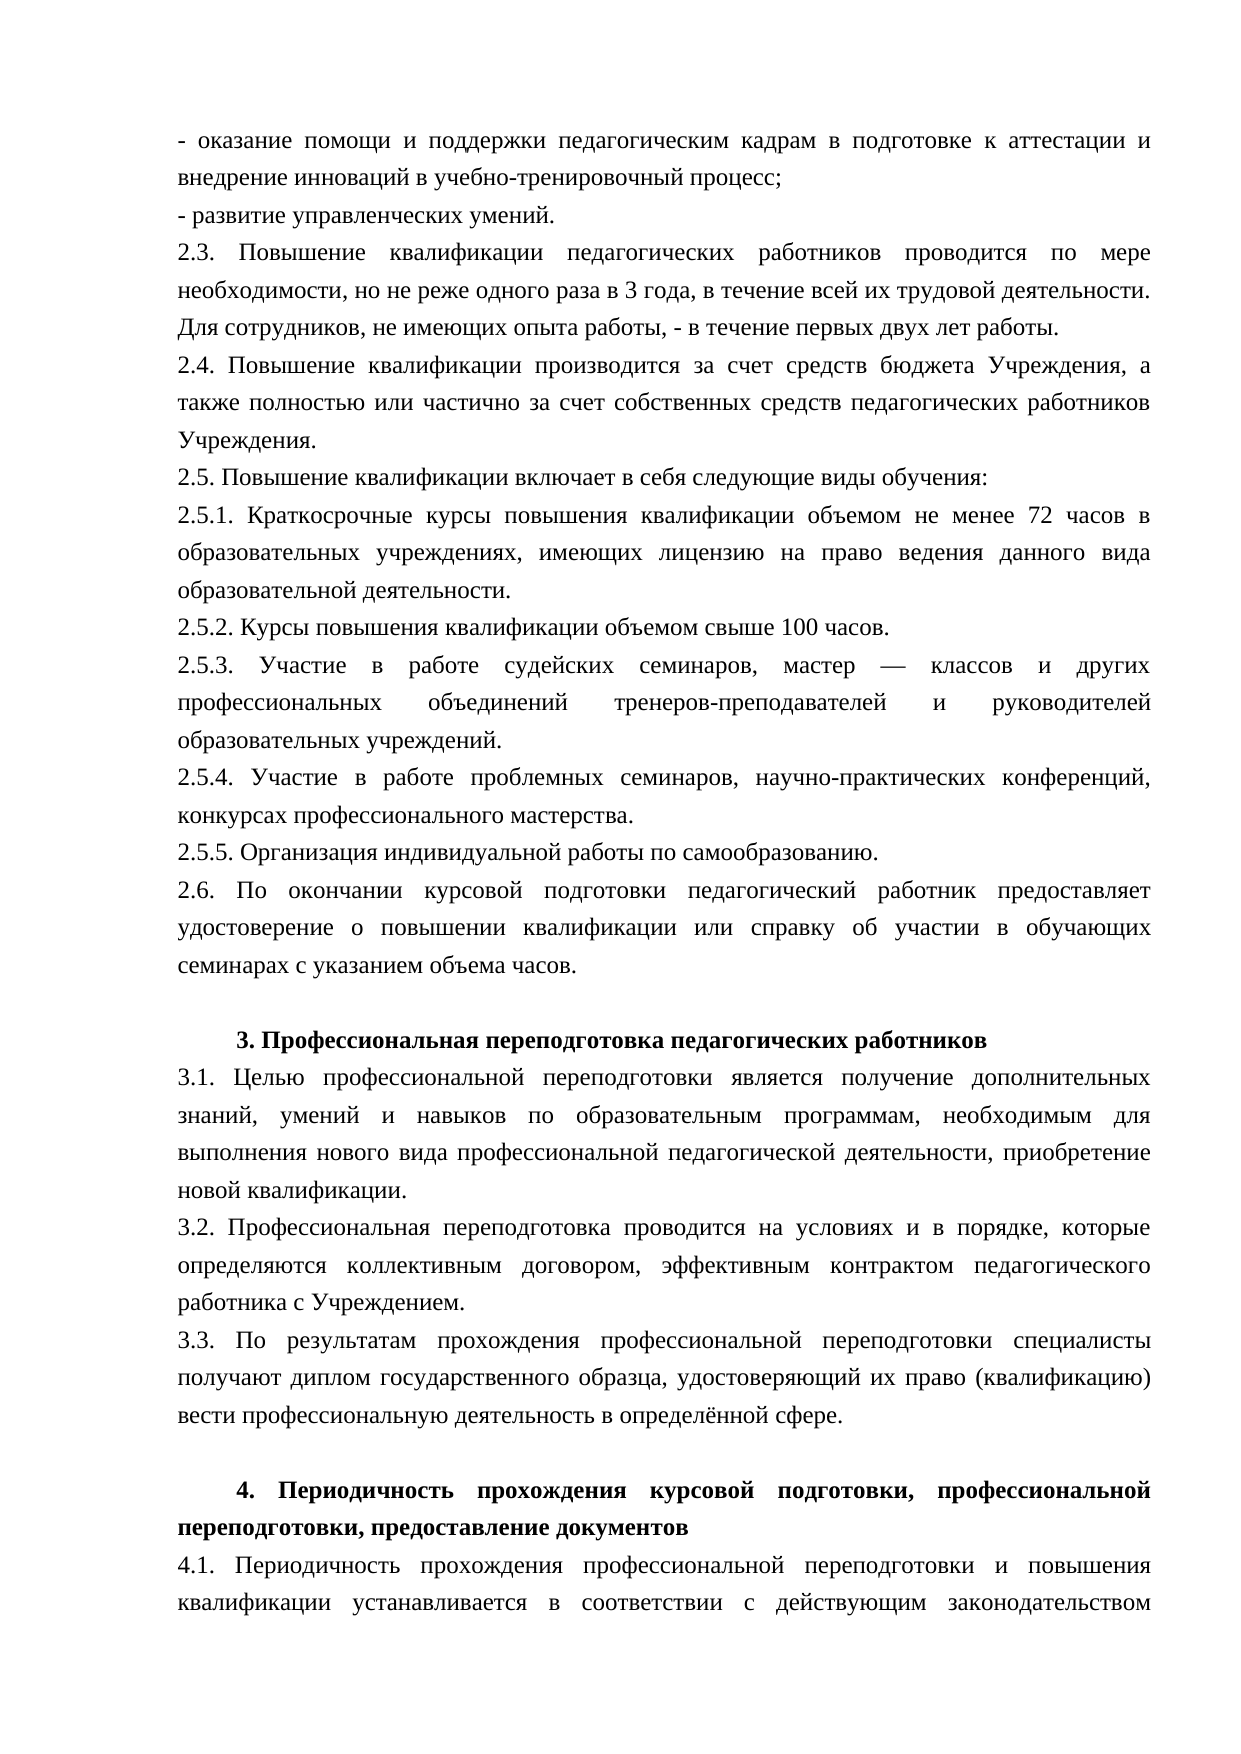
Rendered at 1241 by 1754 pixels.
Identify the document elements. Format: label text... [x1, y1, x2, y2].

text - оказание помощи и поддержки педагогическим кадрам в подготовке к аттестации и внедрение инноваций в учебно-тренировочный процесс; [177, 118, 1152, 193]
text 3.1. Целью профессиональной переподготовки является получение дополнительных знаний, умений и навыков по образовательным программам, необходимым для выполнения нового вида профессиональной педагогической деятельности, приобретение новой квалификации. [177, 1056, 1152, 1206]
text 3. Профессиональная переподготовка педагогических работников [177, 1018, 1152, 1056]
text 2.6. По окончании курсовой подготовки педагогический работник предоставляет удостоверение о повышении квалификации или справку об участии в обучающих семинарах с указанием объема часов. [177, 868, 1152, 981]
text 2.4. Повышение квалификации производится за счет средств бюджета Учреждения, а также полностью или частично за счет собственных средств педагогических работников Учреждения. [177, 343, 1152, 456]
text 2.5.2. Курсы повышения квалификации объемом свыше 100 часов. [177, 606, 1152, 643]
text 2.5. Повышение квалификации включает в себя следующие виды обучения: [177, 456, 1152, 493]
text 2.5.4. Участие в работе проблемных семинаров, научно-практических конференций, конкурсах профессионального мастерства. [177, 756, 1152, 831]
text 2.5.3. Участие в работе судейских семинаров, мастер — классов и других профессиональных объединений тренеров-преподавателей и руководителей образовательных учреждений. [177, 643, 1152, 756]
text 4. Периодичность прохождения курсовой подготовки, профессиональной переподготовки, предоставление документов [177, 1468, 1152, 1543]
text 2.5.5. Организация индивидуальной работы по самообразованию. [177, 831, 1152, 868]
text 3.2. Профессиональная переподготовка проводится на условиях и в порядке, которые определяются коллективным договором, эффективным контрактом педагогического работника с Учреждением. [177, 1206, 1152, 1318]
text 2.5.1. Краткосрочные курсы повышения квалификации объемом не менее 72 часов в образовательных учреждениях, имеющих лицензию на право ведения данного вида образовательной деятельности. [177, 493, 1152, 606]
text 3.3. По результатам прохождения профессиональной переподготовки специалисты получают диплом государственного образца, удостоверяющий их право (квалификацию) вести профессиональную деятельность в определённой сфере. [177, 1318, 1152, 1431]
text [177, 1543, 1152, 1618]
text - развитие управленческих умений. [177, 193, 1152, 231]
text 2.3. Повышение квалификации педагогических работников проводится по мере необходимости, но не реже одного раза в 3 года, в течение всей их трудовой деятельности. Для сотрудников, не имеющих опыта работы, - в течение первых двух лет работы. [177, 231, 1152, 343]
